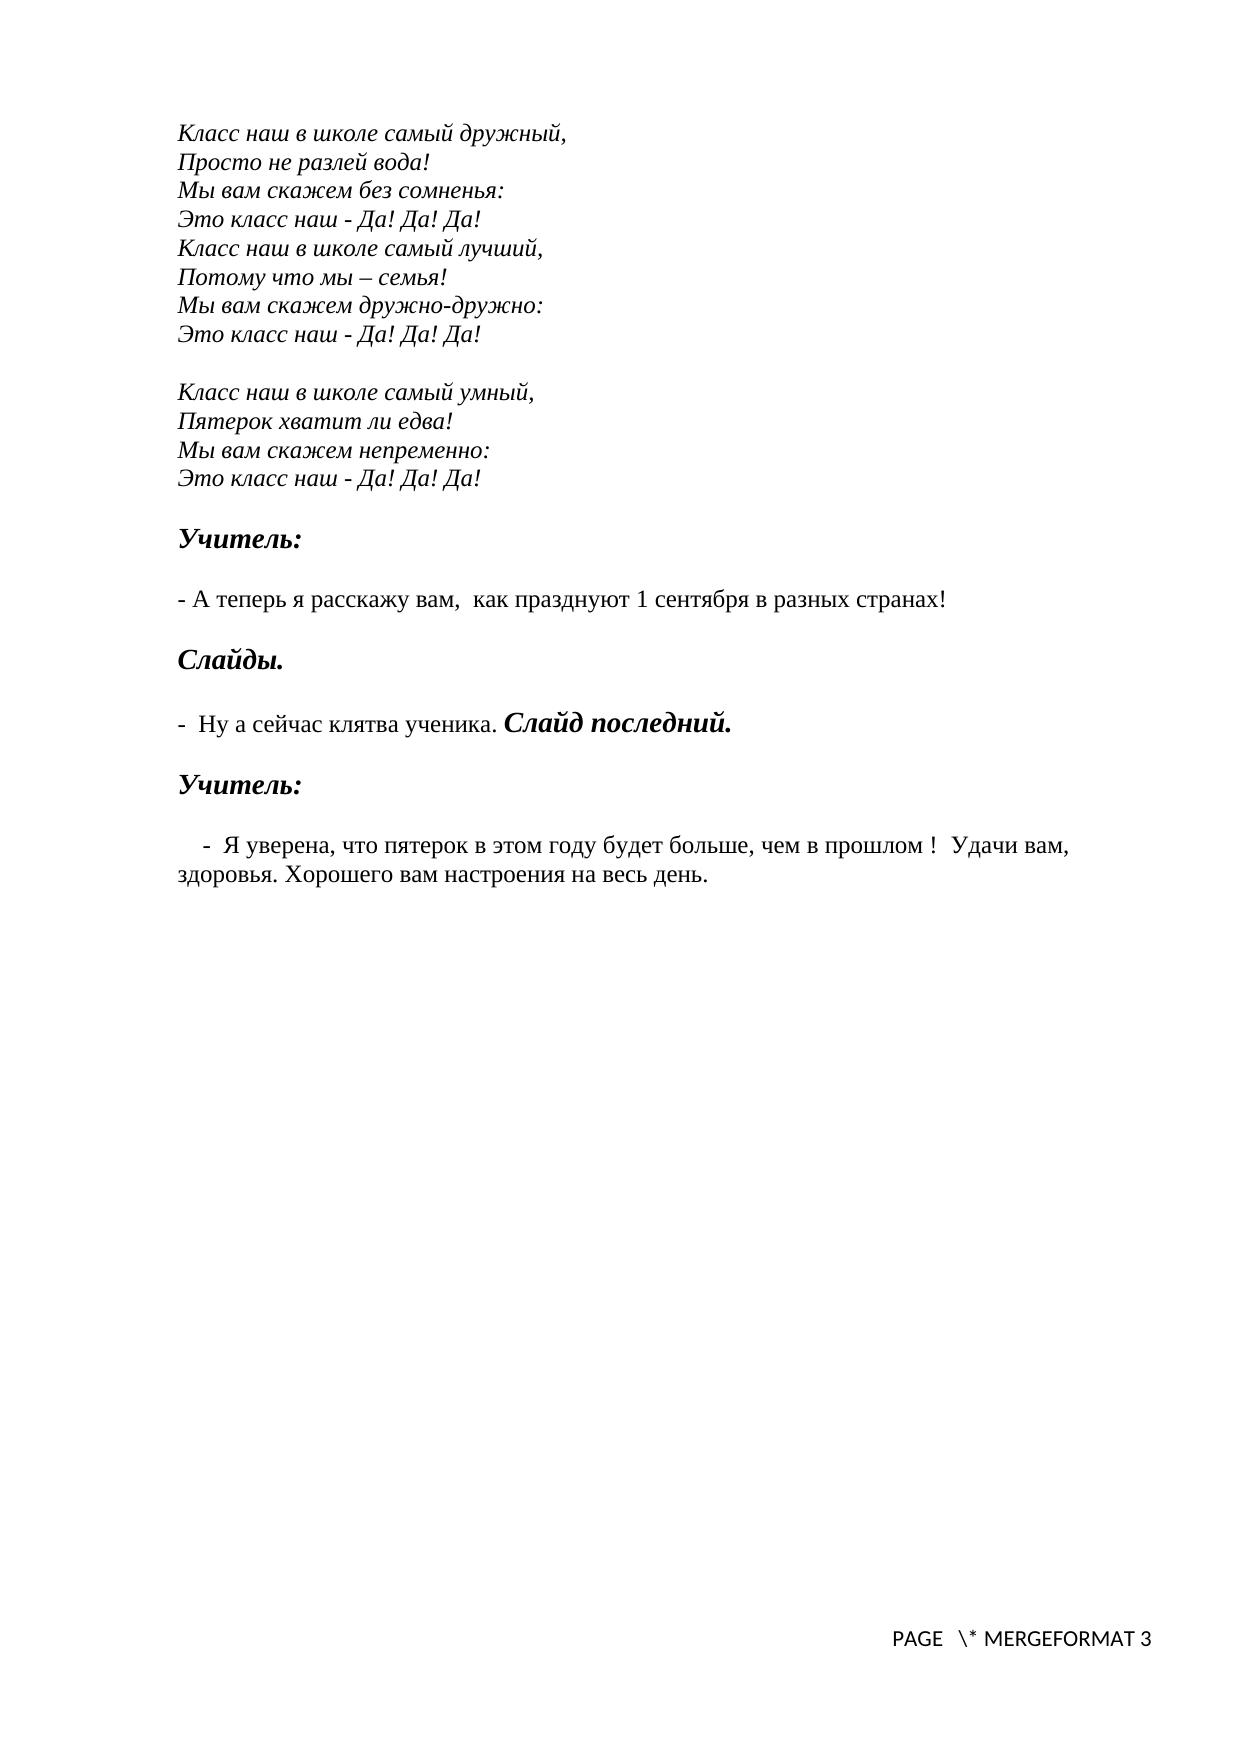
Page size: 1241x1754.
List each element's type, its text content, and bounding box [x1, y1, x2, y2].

text Слайды. [177, 642, 1152, 676]
text Учитель: [177, 521, 1152, 555]
text Учитель: [177, 767, 1152, 801]
text - А теперь я расскажу вам, как празднуют 1 сентября в разных странах! [177, 584, 1152, 613]
text - Я уверена, что пятерок в этом году будет больше, чем в прошлом ! Удачи вам, здоровья. Хорошего вам настроения на весь день. [177, 830, 1152, 888]
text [177, 118, 1152, 348]
text Класс наш в школе самый умный, Пятерок хватит ли едва! Мы вам скажем непременно: Это класс наш - Да! Да! Да! [177, 377, 1152, 492]
text - Ну а сейчас клятва ученика. Слайд последний. [177, 705, 1152, 738]
